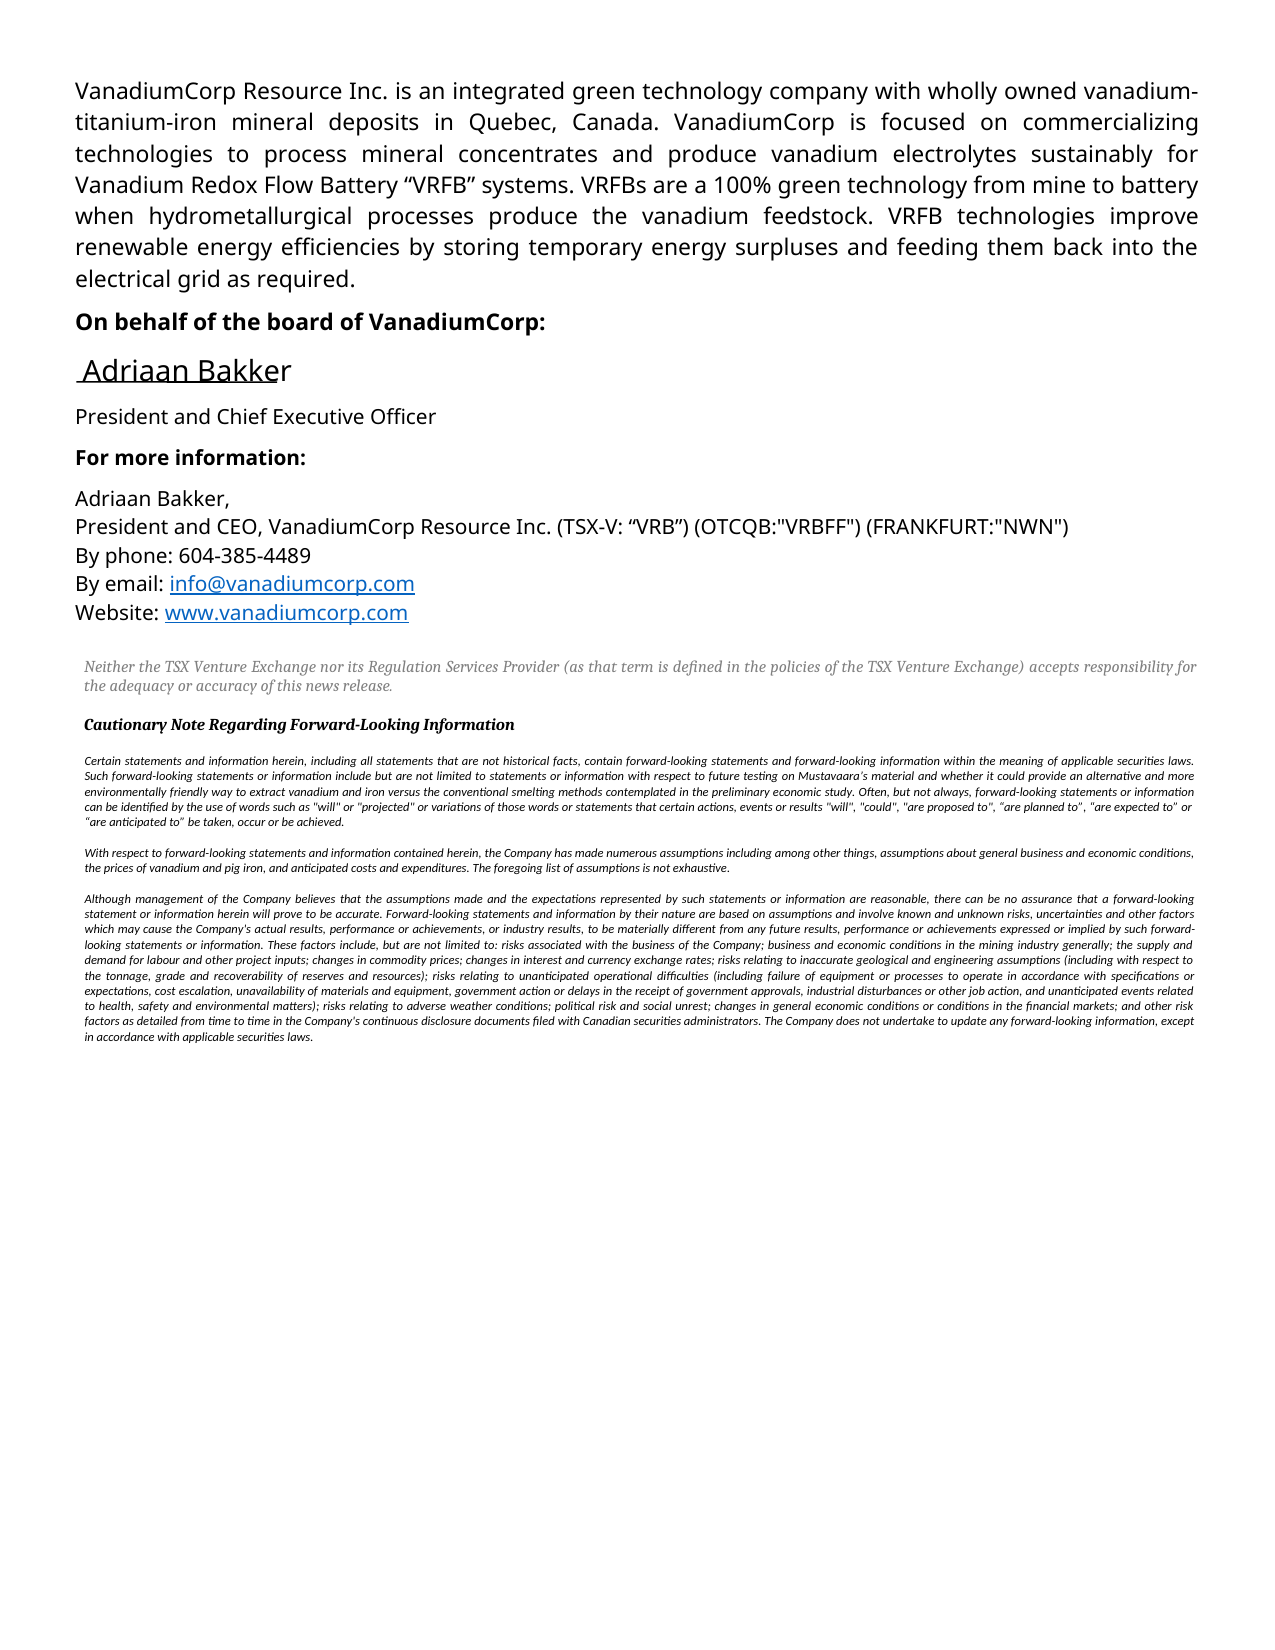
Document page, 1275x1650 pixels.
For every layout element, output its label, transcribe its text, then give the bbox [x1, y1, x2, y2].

text By email: info@vanadiumcorp.com [75, 569, 1200, 598]
text President and CEO, VanadiumCorp Resource Inc. (TSX-V: “VRB”) (OTCQB:"VRBFF") (FRANKFURT:"NWN") [75, 512, 1200, 541]
text Cautionary Note Regarding Forward-Looking Information [84, 715, 1200, 734]
text VanadiumCorp Resource Inc. is an integrated green technology company with wholly owned vanadium-titanium-iron mineral deposits in Quebec, Canada. VanadiumCorp is focused on commercializing technologies to process mineral concentrates and produce vanadium electrolytes sustainably for Vanadium Redox Flow Battery “VRFB” systems. VRFBs are a 100% green technology from mine to battery when hydrometallurgical processes produce the vanadium feedstock. VRFB technologies improve renewable energy efficiencies by storing temporary energy surpluses and feeding them back into the electrical grid as required. [75, 75, 1200, 294]
text Neither the TSX Venture Exchange nor its Regulation Services Provider (as that term is defined in the policies of the TSX Venture Exchange) accepts responsibility for the adequacy or accuracy of this news release. [84, 657, 1200, 696]
text For more information: [75, 443, 1200, 472]
text President and Chief Executive Officer [75, 402, 1200, 431]
text Adriaan Bakker [75, 350, 1200, 390]
text On behalf of the board of VanadiumCorp: [75, 306, 1200, 337]
text Adriaan Bakker, [75, 484, 1200, 512]
text Website: www.vanadiumcorp.com [75, 598, 1200, 626]
text Although management of the Company believes that the assumptions made and the expectations represented by such statements or information are reasonable, there can be no assurance that a forward-looking statement or information herein will prove to be accurate. Forward-looking statements and information by their nature are based on assumptions and involve known and unknown risks, uncertainties and other factors which may cause the Company's actual results, performance or achievements, or industry results, to be materially different from any future results, performance or achievements expressed or implied by such forward-looking statements or information. These factors include, but are not limited to: risks associated with the business of the Company; business and economic conditions in the mining industry generally; the supply and demand for labour and other project inputs; changes in commodity prices; changes in interest and currency exchange rates; risks relating to inaccurate geological and engineering assumptions (including with respect to the tonnage, grade and recoverability of reserves and resources); risks relating to unanticipated operational difficulties (including failure of equipment or processes to operate in accordance with specifications or expectations, cost escalation, unavailability of materials and equipment, government action or delays in the receipt of government approvals, industrial disturbances or other job action, and unanticipated events related to health, safety and environmental matters); risks relating to adverse weather conditions; political risk and social unrest; changes in general economic conditions or conditions in the financial markets; and other risk factors as detailed from time to time in the Company's continuous disclosure documents filed with Canadian securities administrators. The Company does not undertake to update any forward-looking information, except in accordance with applicable securities laws. [84, 891, 1198, 1044]
text With respect to forward-looking statements and information contained herein, the Company has made numerous assumptions including among other things, assumptions about general business and economic conditions, the prices of vanadium and pig iron, and anticipated costs and expenditures. The foregoing list of assumptions is not exhaustive. [84, 845, 1198, 876]
text Certain statements and information herein, including all statements that are not historical facts, contain forward-looking statements and forward-looking information within the meaning of applicable securities laws. Such forward-looking statements or information include but are not limited to statements or information with respect to future testing on Mustavaara’s material and whether it could provide an alternative and more environmentally friendly way to extract vanadium and iron versus the conventional smelting methods contemplated in the preliminary economic study. Often, but not always, forward-looking statements or information can be identified by the use of words such as "will" or "projected" or variations of those words or statements that certain actions, events or results "will", "could", "are proposed to", “are planned to”, “are expected to” or “are anticipated to” be taken, occur or be achieved. [84, 753, 1198, 830]
text By phone: 604-385-4489 [75, 541, 1200, 569]
